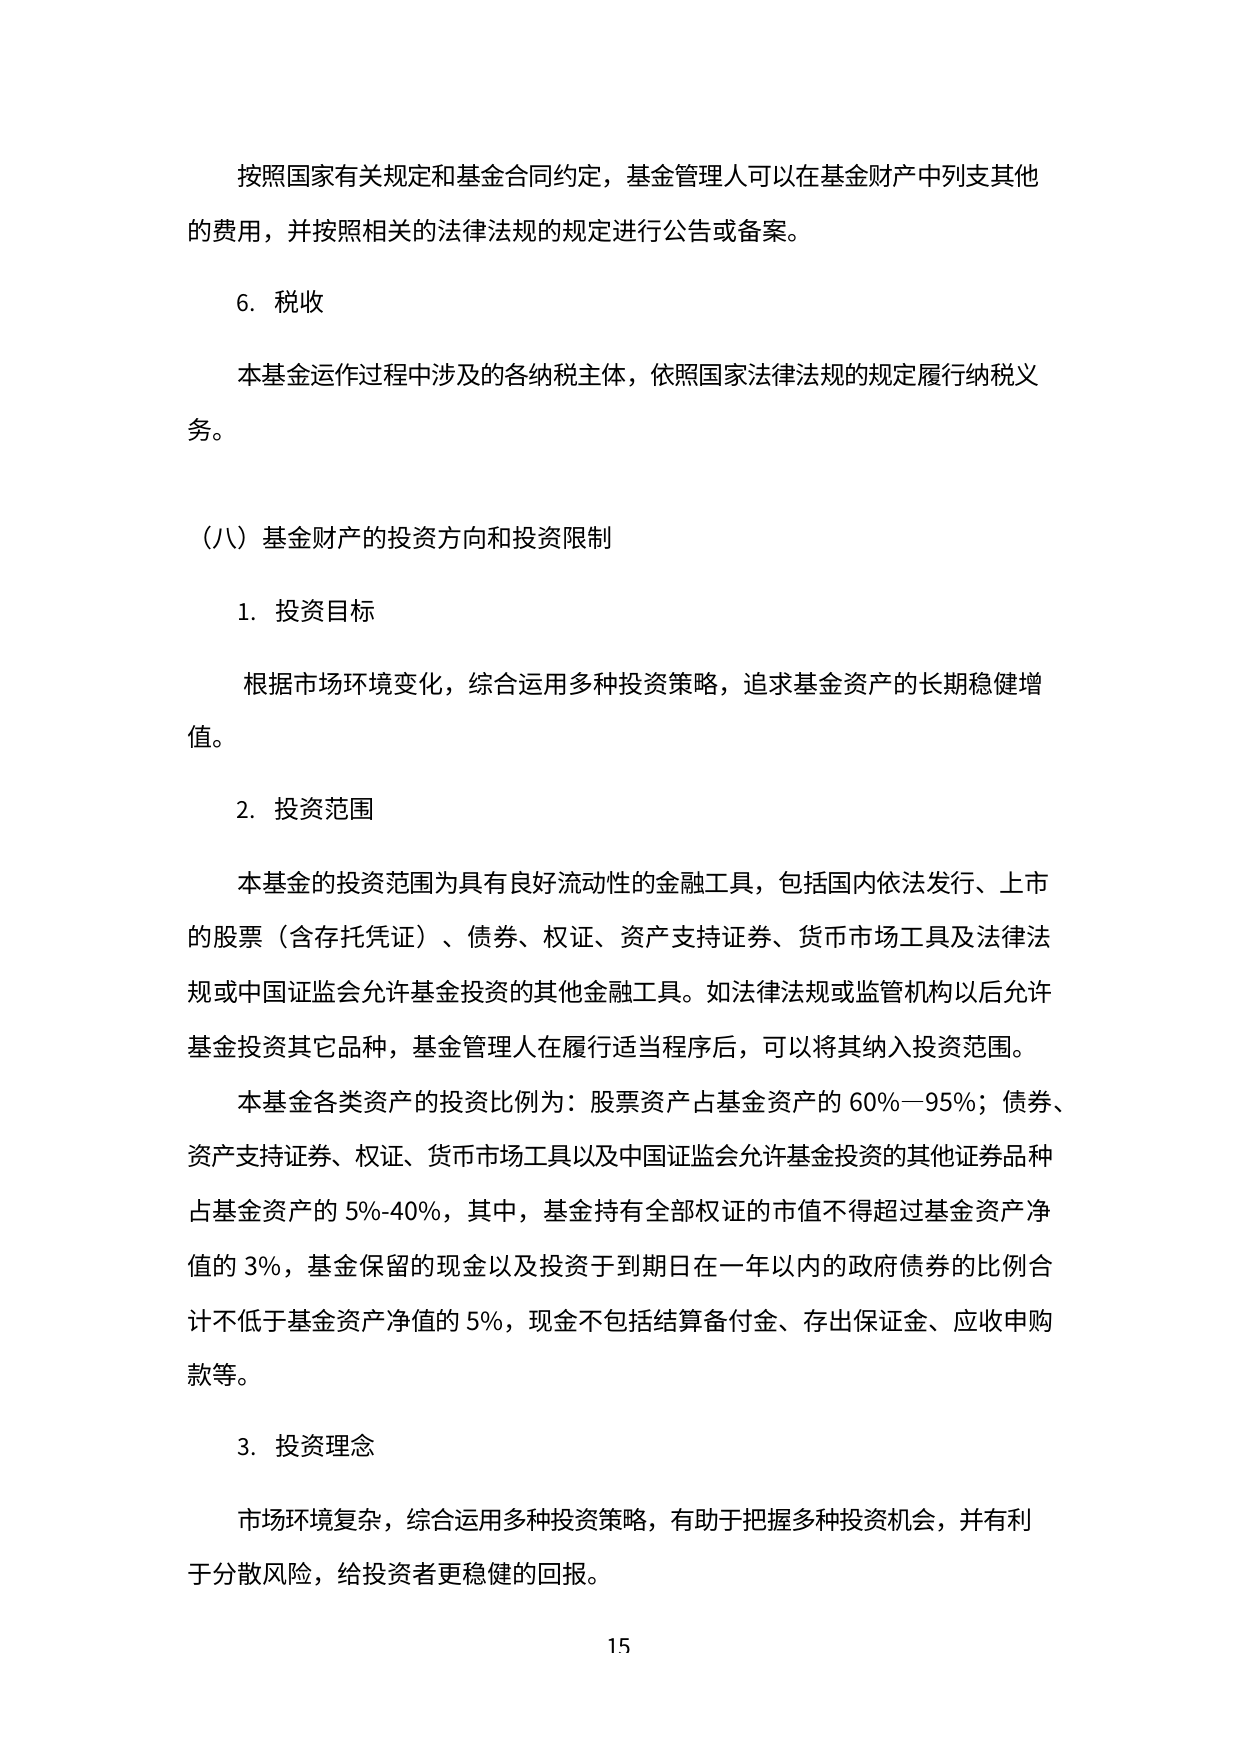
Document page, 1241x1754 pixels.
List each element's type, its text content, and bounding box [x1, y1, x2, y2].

list 投资理念 [237, 1427, 1101, 1463]
list 税收 [236, 282, 1101, 319]
text 按照国家有关规定和基金合同约定，基金管理人可以在基金财产中列支其他的费用，并按照相关的法律法规的规定进行公告或备案。 [187, 157, 1053, 248]
list 投资范围 [236, 790, 1101, 826]
text （八）基金财产的投资方向和投资限制 [187, 518, 1101, 554]
text 本基金的投资范围为具有良好流动性的金融工具，包括国内依法发行、上市的股票（含存托凭证）、债券、权证、资产支持证券、货币市场工具及法律法规或中国证监会允许基金投资的其他金融工具。如法律法规或监管机构以后允许基金投资其它品种，基金管理人在履行适当程序后，可以将其纳入投资范围。 [187, 863, 1053, 1063]
text 值。 [187, 717, 1101, 753]
text 市场环境复杂，综合运用多种投资策略，有助于把握多种投资机会，并有利于分散风险，给投资者更稳健的回报。 [187, 1500, 1053, 1591]
text 根据市场环境变化，综合运用多种投资策略，追求基金资产的长期稳健增 [244, 664, 1101, 701]
list 投资目标 [237, 592, 1101, 628]
text 本基金运作过程中涉及的各纳税主体，依照国家法律法规的规定履行纳税义务。 [187, 356, 1053, 447]
text 本基金各类资产的投资比例为：股票资产占基金资产的 60%—95%；债券、资产支持证券、权证、货币市场工具以及中国证监会允许基金投资的其他证券品种占基金资产的 5%-40%，其中，基金持有全部权证的市值不得超过基金资产净值的 3%，基金保留的现金以及投资于到期日在一年以内的政府债券的比例合计不低于基金资产净值的 5%，现金不包括结算备付金、存出保证金、应收申购款等。 [187, 1082, 1053, 1392]
